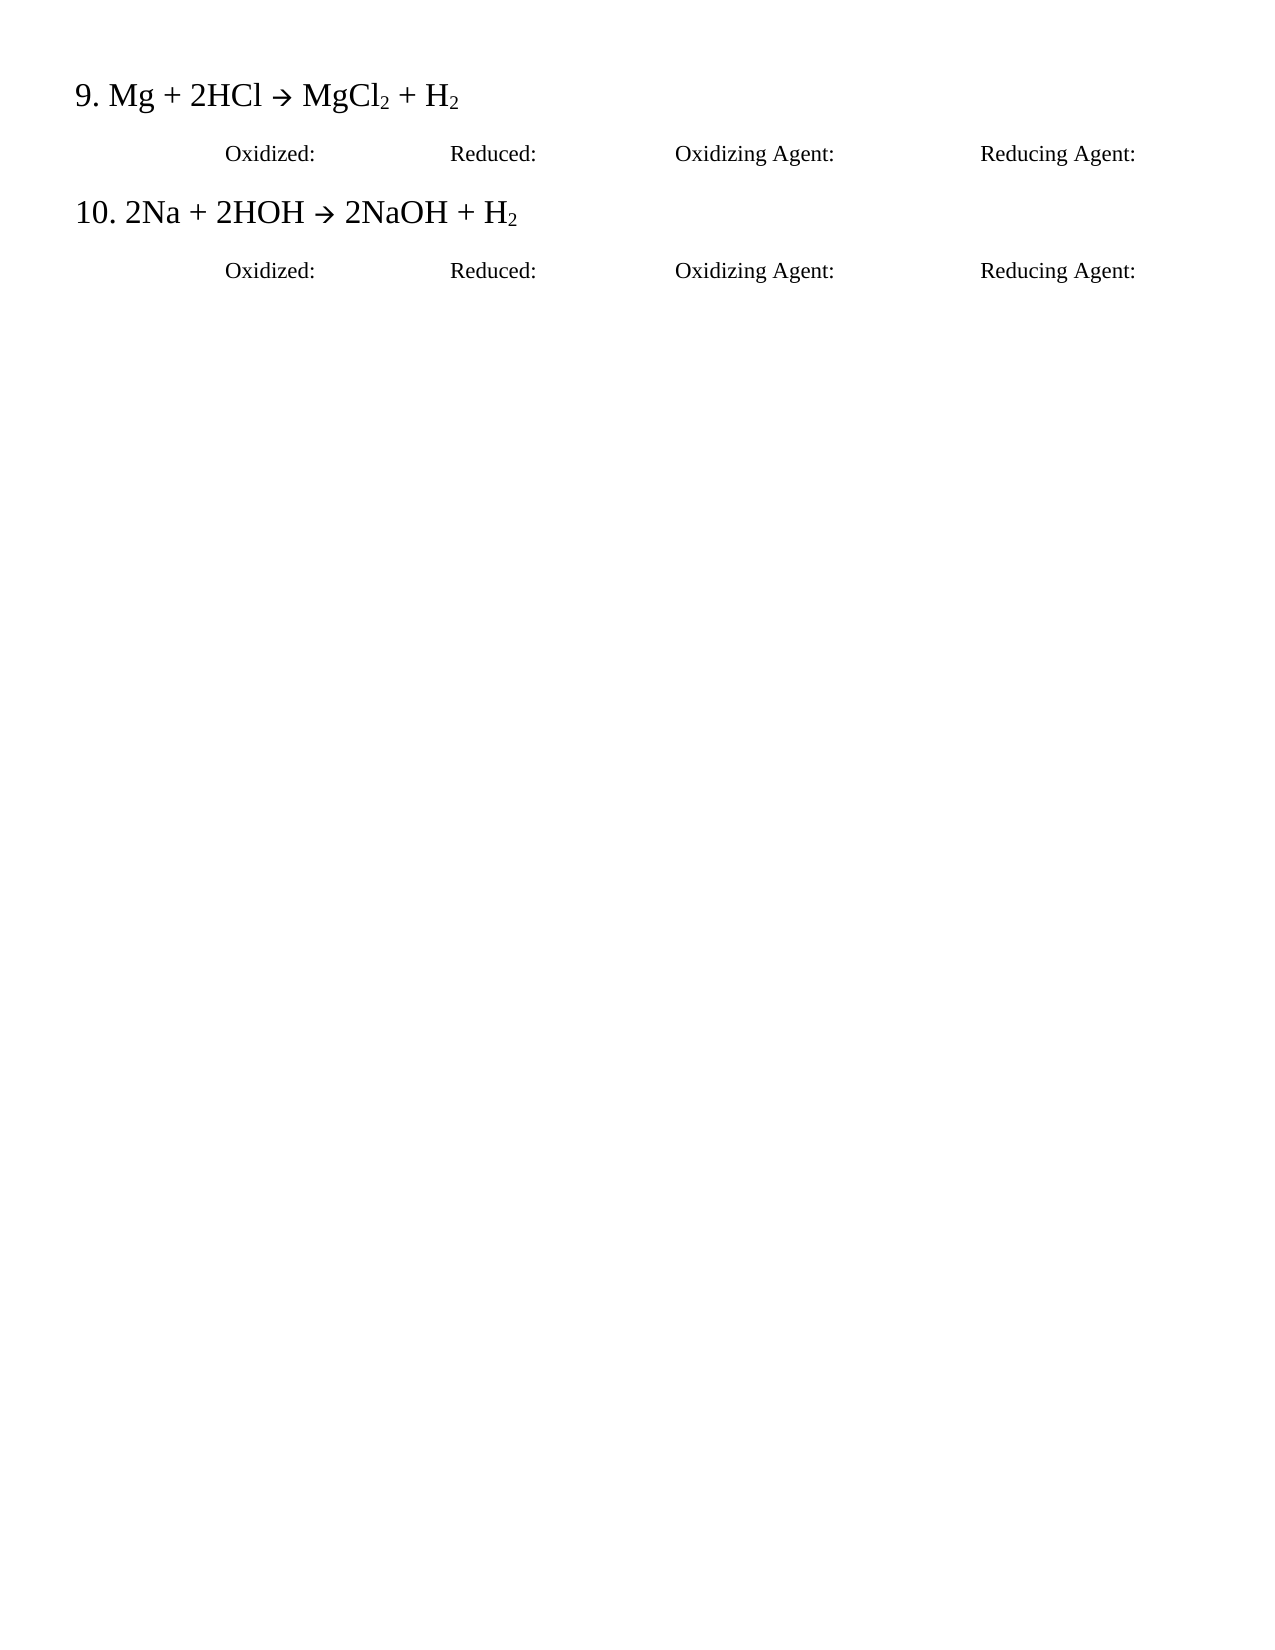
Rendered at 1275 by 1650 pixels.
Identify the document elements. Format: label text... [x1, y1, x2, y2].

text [75, 140, 1200, 166]
text 9. Mg + 2HCl MgCl2 + H2 [75, 75, 1200, 113]
text 10. 2Na + 2HOH 2NaOH + H2 [75, 192, 1200, 231]
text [75, 257, 1200, 283]
